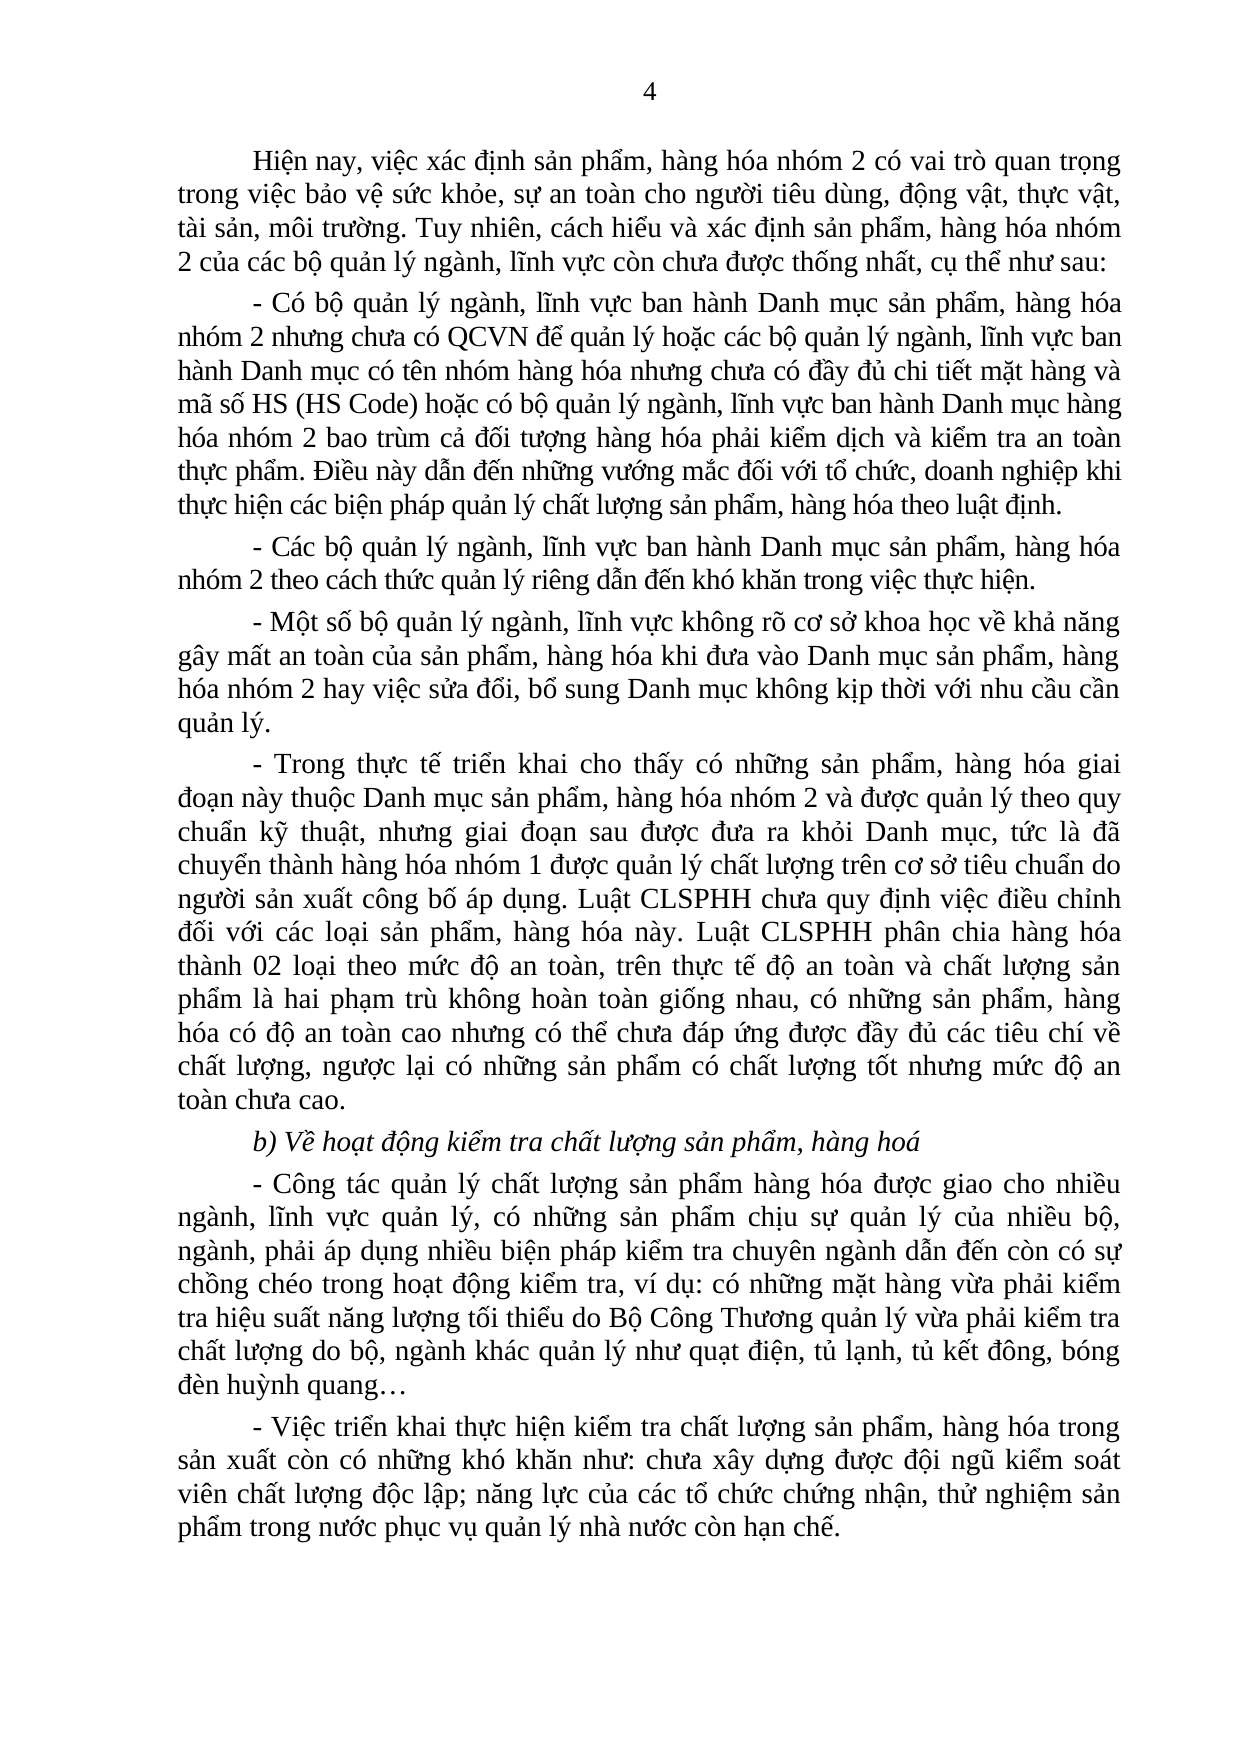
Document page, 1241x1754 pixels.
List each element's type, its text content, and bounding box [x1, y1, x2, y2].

text - Công tác quản lý chất lượng sản phẩm hàng hóa được giao cho nhiều ngành, lĩnh vực quản lý, có những sản phẩm chịu sự quản lý của nhiều bộ, ngành, phải áp dụng nhiều biện pháp kiểm tra chuyên ngành dẫn đến còn có sự chồng chéo trong hoạt động kiểm tra, ví dụ: có những mặt hàng vừa phải kiểm tra hiệu suất năng lượng tối thiểu do Bộ Công Thương quản lý vừa phải kiểm tra chất lượng do bộ, ngành khác quản lý như quạt điện, tủ lạnh, tủ kết đông, bóng đèn huỳnh quang… [177, 1166, 1122, 1401]
text - Có bộ quản lý ngành, lĩnh vực ban hành Danh mục sản phẩm, hàng hóa nhóm 2 nhưng chưa có QCVN để quản lý hoặc các bộ quản lý ngành, lĩnh vực ban hành Danh mục có tên nhóm hàng hóa nhưng chưa có đầy đủ chi tiết mặt hàng và mã số HS (HS Code) hoặc có bộ quản lý ngành, lĩnh vực ban hành Danh mục hàng hóa nhóm 2 bao trùm cả đối tượng hàng hóa phải kiểm dịch và kiểm tra an toàn thực phẩm. Điều này dẫn đến những vướng mắc đối với tổ chức, doanh nghiệp khi thực hiện các biện pháp quản lý chất lượng sản phẩm, hàng hóa theo luật định. [177, 286, 1122, 520]
text - Việc triển khai thực hiện kiểm tra chất lượng sản phẩm, hàng hóa trong sản xuất còn có những khó khăn như: chưa xây dựng được đội ngũ kiểm soát viên chất lượng độc lập; năng lực của các tổ chức chứng nhận, thử nghiệm sản phẩm trong nước phục vụ quản lý nhà nước còn hạn chế. [177, 1409, 1122, 1543]
text - Các bộ quản lý ngành, lĩnh vực ban hành Danh mục sản phẩm, hàng hóa nhóm 2 theo cách thức quản lý riêng dẫn đến khó khăn trong việc thực hiện. [177, 529, 1122, 596]
text - Trong thực tế triển khai cho thấy có những sản phẩm, hàng hóa giai đoạn này thuộc Danh mục sản phẩm, hàng hóa nhóm 2 và được quản lý theo quy chuẩn kỹ thuật, nhưng giai đoạn sau được đưa ra khỏi Danh mục, tức là đã chuyển thành hàng hóa nhóm 1 được quản lý chất lượng trên cơ sở tiêu chuẩn do người sản xuất công bố áp dụng. Luật CLSPHH chưa quy định việc điều chỉnh đối với các loại sản phẩm, hàng hóa này. Luật CLSPHH phân chia hàng hóa thành 02 loại theo mức độ an toàn, trên thực tế độ an toàn và chất lượng sản phẩm là hai phạm trù không hoàn toàn giống nhau, có những sản phẩm, hàng hóa có độ an toàn cao nhưng có thể chưa đáp ứng được đầy đủ các tiêu chí về chất lượng, ngược lại có những sản phẩm có chất lượng tốt nhưng mức độ an toàn chưa cao. [177, 747, 1122, 1116]
text Hiện nay, việc xác định sản phẩm, hàng hóa nhóm 2 có vai trò quan trọng trong việc bảo vệ sức khỏe, sự an toàn cho người tiêu dùng, động vật, thực vật, tài sản, môi trường. Tuy nhiên, cách hiểu và xác định sản phẩm, hàng hóa nhóm 2 của các bộ quản lý ngành, lĩnh vực còn chưa được thống nhất, cụ thể như sau: [177, 143, 1122, 277]
text b) Về hoạt động kiểm tra chất lượng sản phẩm, hàng hoá [177, 1124, 1122, 1157]
text - Một số bộ quản lý ngành, lĩnh vực không rõ cơ sở khoa học về khả năng gây mất an toàn của sản phẩm, hàng hóa khi đưa vào Danh mục sản phẩm, hàng hóa nhóm 2 hay việc sửa đổi, bổ sung Danh mục không kịp thời với nhu cầu cần quản lý. [177, 604, 1121, 738]
